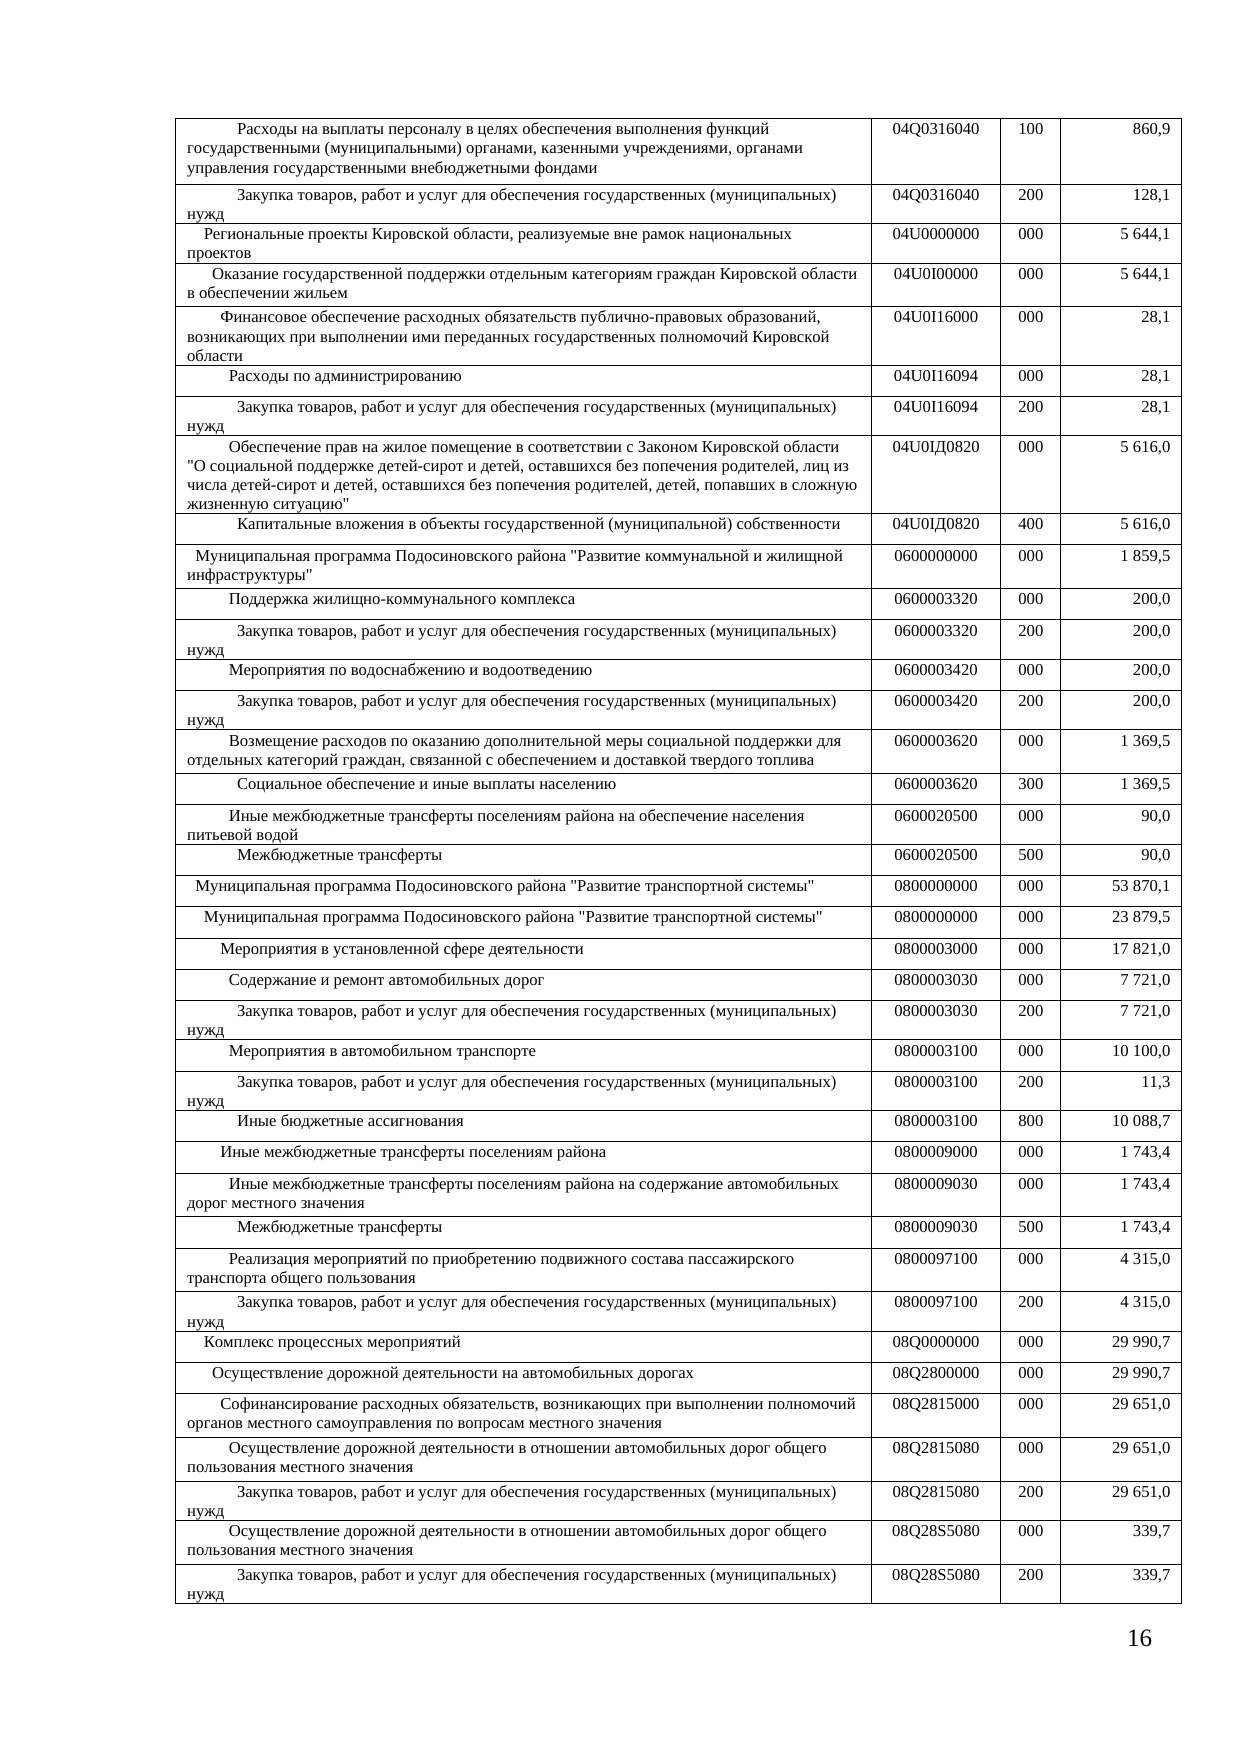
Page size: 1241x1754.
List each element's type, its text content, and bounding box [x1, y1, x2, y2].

table_cell 0800003100 [872, 1040, 1000, 1071]
table_cell 000 [1001, 1521, 1060, 1564]
table_cell 000 [1001, 939, 1060, 969]
table_cell 7 721,0 [1061, 970, 1181, 1000]
table_cell Муниципальная программа Подосиновского района "Развитие транспортной системы" [176, 907, 871, 937]
table_cell 90,0 [1061, 805, 1181, 844]
table_cell Поддержка жилищно-коммунального комплекса [176, 589, 871, 619]
table_cell 128,1 [1061, 185, 1181, 223]
table_cell 5 616,0 [1061, 514, 1181, 544]
table_cell 000 [1001, 1249, 1060, 1291]
table_cell 200,0 [1061, 589, 1181, 619]
table_cell 300 [1001, 774, 1060, 804]
table_cell Муниципальная программа Подосиновского района "Развитие транспортной системы" [176, 876, 871, 906]
table_cell 04U0I00000 [872, 264, 1000, 306]
table_cell 0800003030 [872, 970, 1000, 1000]
table_cell 0800009030 [872, 1174, 1000, 1216]
table_cell 29 651,0 [1061, 1482, 1181, 1520]
table_cell 1 369,5 [1061, 730, 1181, 773]
table_cell 04U0IД0820 [872, 436, 1000, 513]
table_cell 5 644,1 [1061, 264, 1181, 306]
table_cell 339,7 [1061, 1565, 1181, 1603]
table_cell 000 [1001, 660, 1060, 690]
table_cell 000 [1001, 1363, 1060, 1393]
table_cell Комплекс процессных мероприятий [176, 1332, 871, 1362]
table_cell Закупка товаров, работ и услуг для обеспечения государственных (муниципальных) нужд [176, 1292, 871, 1331]
table_cell 200 [1001, 1565, 1060, 1603]
table_cell Иные межбюджетные трансферты поселениям района на содержание автомобильных дорог местного значения [176, 1174, 871, 1216]
table_cell 0800003100 [872, 1072, 1000, 1110]
table_cell Закупка товаров, работ и услуг для обеспечения государственных (муниципальных) нужд [176, 1001, 871, 1039]
table_cell 0800009000 [872, 1142, 1000, 1172]
table_cell Осуществление дорожной деятельности в отношении автомобильных дорог общего пользования местного значения [176, 1438, 871, 1481]
table_cell 0800009030 [872, 1217, 1000, 1247]
table_cell 04U0I16094 [872, 366, 1000, 396]
table_cell Осуществление дорожной деятельности на автомобильных дорогах [176, 1363, 871, 1393]
table_cell Межбюджетные трансферты [176, 845, 871, 875]
table_cell Социальное обеспечение и иные выплаты населению [176, 774, 871, 804]
table_cell 4 315,0 [1061, 1249, 1181, 1291]
table_cell Обеспечение прав на жилое помещение в соответствии с Законом Кировской области "О социальной поддержке детей-сирот и детей, оставшихся без попечения родителей, лиц из числа детей-сирот и детей, оставшихся без попечения родителей, детей, попавших в сложную жизненную ситуацию" [176, 436, 871, 513]
table_cell 000 [1001, 436, 1060, 513]
table_cell 0600003320 [872, 620, 1000, 659]
table_cell Капитальные вложения в объекты государственной (муниципальной) собственности [176, 514, 871, 544]
table_cell Иные бюджетные ассигнования [176, 1111, 871, 1141]
table_cell Закупка товаров, работ и услуг для обеспечения государственных (муниципальных) нужд [176, 1565, 871, 1603]
table_cell 200 [1001, 1001, 1060, 1039]
table_cell 29 651,0 [1061, 1394, 1181, 1437]
table_cell 0600020500 [872, 805, 1000, 844]
table_cell 1 369,5 [1061, 774, 1181, 804]
table_cell 100 [1001, 119, 1060, 184]
table_cell 04U0I16094 [872, 397, 1000, 435]
table_cell 0800003100 [872, 1111, 1000, 1141]
table_cell 0800000000 [872, 876, 1000, 906]
table_cell Закупка товаров, работ и услуг для обеспечения государственных (муниципальных) нужд [176, 1482, 871, 1520]
table_cell 000 [1001, 907, 1060, 937]
table_cell 04U0IД0820 [872, 514, 1000, 544]
table_cell 860,9 [1061, 119, 1181, 184]
table_cell Софинансирование расходных обязательств, возникающих при выполнении полномочий органов местного самоуправления по вопросам местного значения [176, 1394, 871, 1437]
table_cell 000 [1001, 1394, 1060, 1437]
table_cell 400 [1001, 514, 1060, 544]
table_cell 0800097100 [872, 1292, 1000, 1331]
table_cell 04U0000000 [872, 224, 1000, 262]
table_cell Оказание государственной поддержки отдельным категориям граждан Кировской области в обеспечении жильем [176, 264, 871, 306]
table_cell 000 [1001, 1438, 1060, 1481]
table_cell 08Q2815000 [872, 1394, 1000, 1437]
table_cell 1 743,4 [1061, 1142, 1181, 1172]
table_cell 08Q28S5080 [872, 1565, 1000, 1603]
table_cell 000 [1001, 970, 1060, 1000]
table_cell 000 [1001, 1174, 1060, 1216]
table_cell 0800003030 [872, 1001, 1000, 1039]
table_cell 0800000000 [872, 907, 1000, 937]
table_cell 200 [1001, 185, 1060, 223]
table_cell 29 651,0 [1061, 1438, 1181, 1481]
table_cell 0600020500 [872, 845, 1000, 875]
table_cell 000 [1001, 264, 1060, 306]
table_cell 0600000000 [872, 545, 1000, 588]
table_cell 0600003620 [872, 774, 1000, 804]
table_cell Мероприятия по водоснабжению и водоотведению [176, 660, 871, 690]
table_cell 04U0I16000 [872, 307, 1000, 365]
table_cell 200 [1001, 691, 1060, 729]
table_cell 04Q0316040 [872, 185, 1000, 223]
table_cell 200 [1001, 1482, 1060, 1520]
table_cell 0800003000 [872, 939, 1000, 969]
table_cell 000 [1001, 730, 1060, 773]
table_cell 53 870,1 [1061, 876, 1181, 906]
table_cell Мероприятия в установленной сфере деятельности [176, 939, 871, 969]
table_cell 1 859,5 [1061, 545, 1181, 588]
table_cell 04Q0316040 [872, 119, 1000, 184]
table_cell 28,1 [1061, 397, 1181, 435]
table_cell 28,1 [1061, 366, 1181, 396]
table_cell Закупка товаров, работ и услуг для обеспечения государственных (муниципальных) нужд [176, 691, 871, 729]
table_cell 0600003420 [872, 660, 1000, 690]
table_cell Иные межбюджетные трансферты поселениям района [176, 1142, 871, 1172]
table_cell 000 [1001, 1142, 1060, 1172]
table_cell 500 [1001, 845, 1060, 875]
table_cell Закупка товаров, работ и услуг для обеспечения государственных (муниципальных) нужд [176, 620, 871, 659]
table_cell 29 990,7 [1061, 1332, 1181, 1362]
table_cell 5 644,1 [1061, 224, 1181, 262]
table_cell 0600003420 [872, 691, 1000, 729]
table_cell 08Q28S5080 [872, 1521, 1000, 1564]
table_cell 5 616,0 [1061, 436, 1181, 513]
table_cell 200,0 [1061, 691, 1181, 729]
table_cell Закупка товаров, работ и услуг для обеспечения государственных (муниципальных) нужд [176, 185, 871, 223]
table_cell 10 100,0 [1061, 1040, 1181, 1071]
table_cell 800 [1001, 1111, 1060, 1141]
table_cell 7 721,0 [1061, 1001, 1181, 1039]
table_cell 90,0 [1061, 845, 1181, 875]
table_cell 000 [1001, 307, 1060, 365]
table_cell 23 879,5 [1061, 907, 1181, 937]
table_cell 000 [1001, 224, 1060, 262]
table_cell 000 [1001, 876, 1060, 906]
table_cell 1 743,4 [1061, 1217, 1181, 1247]
table_cell 08Q2815080 [872, 1482, 1000, 1520]
table_cell 200,0 [1061, 660, 1181, 690]
table_cell Финансовое обеспечение расходных обязательств публично-правовых образований, возникающих при выполнении ими переданных государственных полномочий Кировской области [176, 307, 871, 365]
table_cell 28,1 [1061, 307, 1181, 365]
table_cell Закупка товаров, работ и услуг для обеспечения государственных (муниципальных) нужд [176, 1072, 871, 1110]
table_cell 0600003620 [872, 730, 1000, 773]
table_cell 500 [1001, 1217, 1060, 1247]
table_cell 200 [1001, 1292, 1060, 1331]
table_cell Региональные проекты Кировской области, реализуемые вне рамок национальных проектов [176, 224, 871, 262]
table_cell 000 [1001, 545, 1060, 588]
table_cell 08Q0000000 [872, 1332, 1000, 1362]
table_cell Межбюджетные трансферты [176, 1217, 871, 1247]
table_cell 4 315,0 [1061, 1292, 1181, 1331]
table_cell Cодержание и ремонт автомобильных дорог [176, 970, 871, 1000]
table_cell Закупка товаров, работ и услуг для обеспечения государственных (муниципальных) нужд [176, 397, 871, 435]
table_cell Мероприятия в автомобильном транспорте [176, 1040, 871, 1071]
table_cell 200,0 [1061, 620, 1181, 659]
table_cell Осуществление дорожной деятельности в отношении автомобильных дорог общего пользования местного значения [176, 1521, 871, 1564]
table_cell 17 821,0 [1061, 939, 1181, 969]
table_cell Возмещение расходов по оказанию дополнительной меры социальной поддержки для отдельных категорий граждан, связанной с обеспечением и доставкой твердого топлива [176, 730, 871, 773]
table_cell 000 [1001, 366, 1060, 396]
table_cell Муниципальная программа Подосиновского района "Развитие коммунальной и жилищной инфраструктуры" [176, 545, 871, 588]
table_cell 0600003320 [872, 589, 1000, 619]
table_cell 339,7 [1061, 1521, 1181, 1564]
table_cell 200 [1001, 1072, 1060, 1110]
table_cell 000 [1001, 589, 1060, 619]
table_cell 08Q2800000 [872, 1363, 1000, 1393]
table_cell Иные межбюджетные трансферты поселениям района на обеспечение населения питьевой водой [176, 805, 871, 844]
table_cell 1 743,4 [1061, 1174, 1181, 1216]
table_cell 10 088,7 [1061, 1111, 1181, 1141]
table_cell Расходы по администрированию [176, 366, 871, 396]
table_cell Реализация мероприятий по приобретению подвижного состава пассажирского транспорта общего пользования [176, 1249, 871, 1291]
table_cell 200 [1001, 397, 1060, 435]
table_cell 200 [1001, 620, 1060, 659]
table_cell 08Q2815080 [872, 1438, 1000, 1481]
table_cell 000 [1001, 805, 1060, 844]
table_cell 0800097100 [872, 1249, 1000, 1291]
table_cell 000 [1001, 1040, 1060, 1071]
table_cell 000 [1001, 1332, 1060, 1362]
table_cell 11,3 [1061, 1072, 1181, 1110]
table_cell 29 990,7 [1061, 1363, 1181, 1393]
